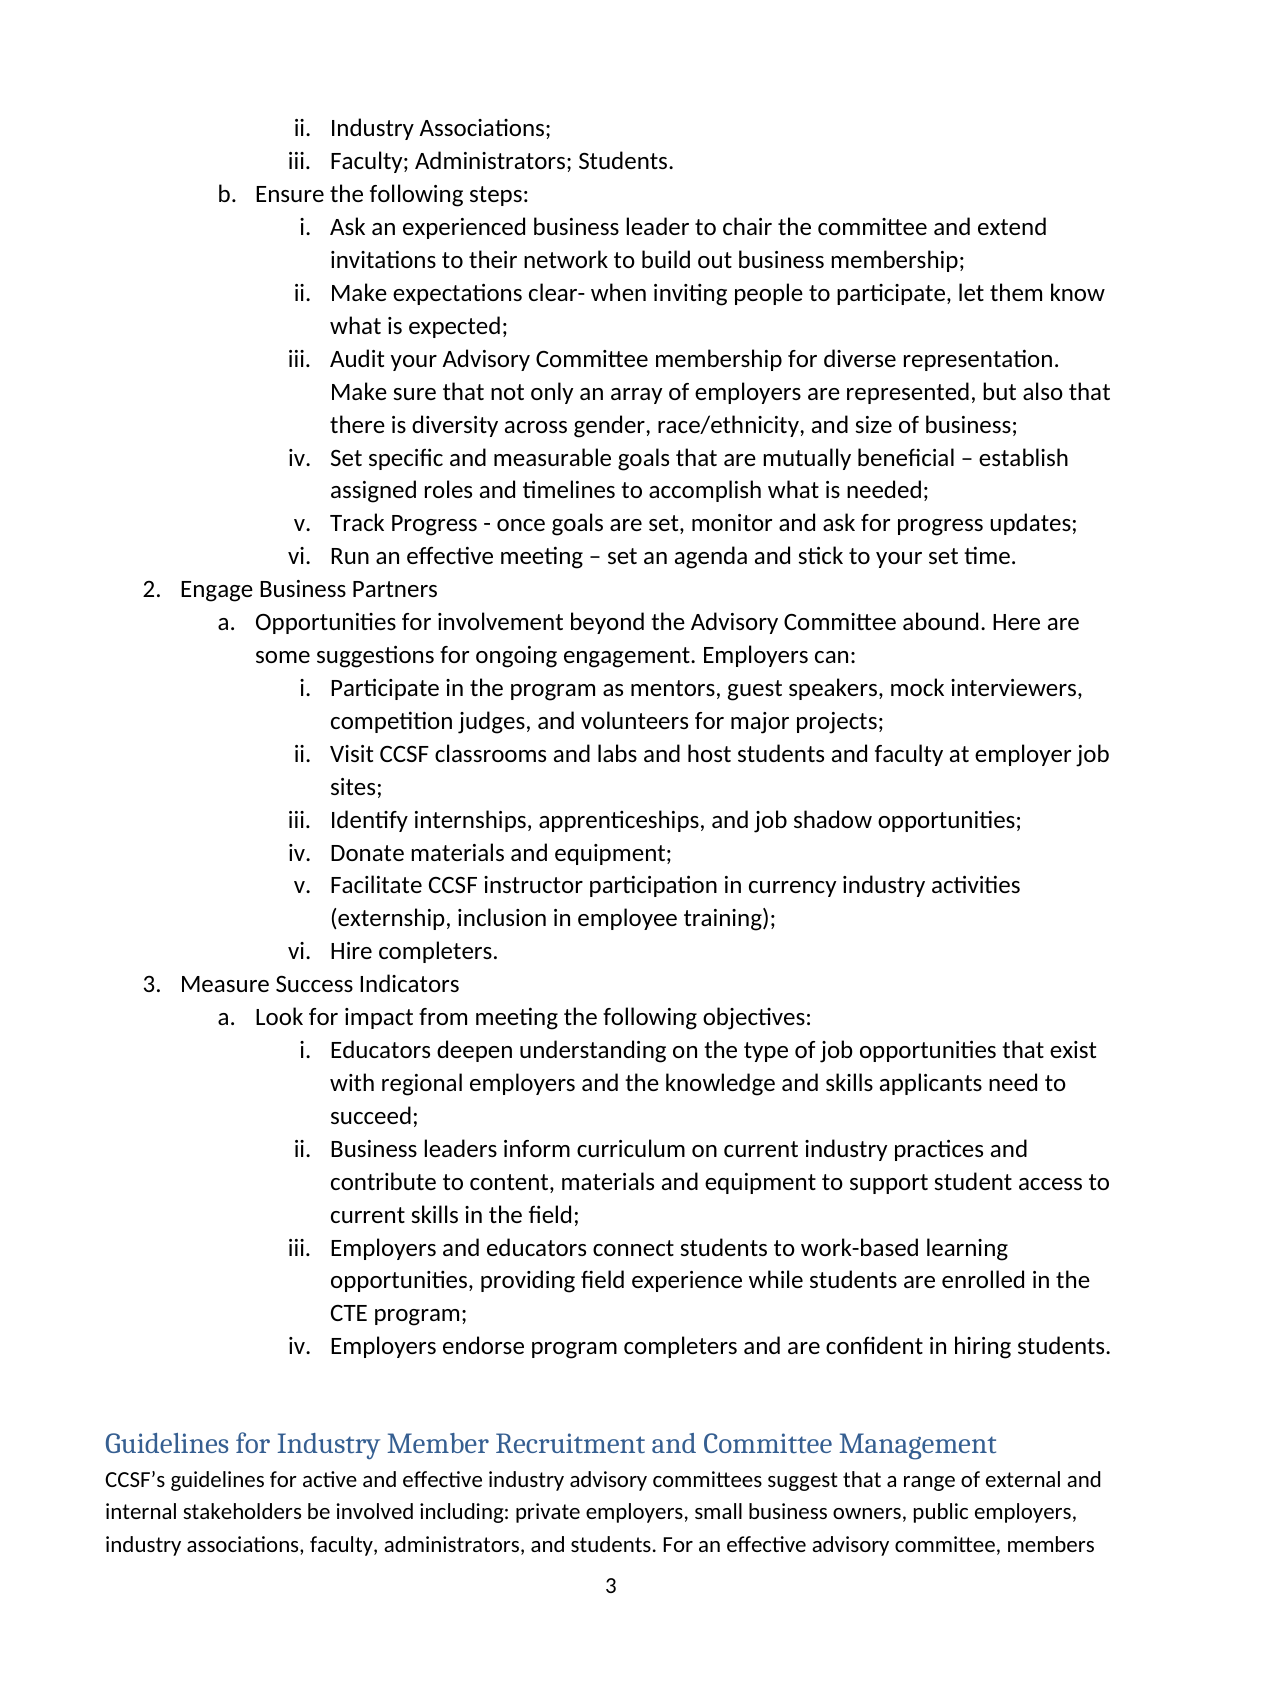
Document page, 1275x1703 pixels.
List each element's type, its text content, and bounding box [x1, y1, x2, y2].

list Employers and educators connect students to work-based learning opportunities, providing field experience while students are enrolled in the CTE program; [311, 1232, 1116, 1328]
list Employers endorse program completers and are confident in hiring students. [311, 1330, 1116, 1361]
list Ensure the following steps: [217, 178, 1116, 209]
list Industry Associations; [311, 112, 1116, 143]
list Hire completers. [311, 935, 1116, 966]
list Run an effective meeting – set an agenda and stick to your set time. [311, 540, 1116, 571]
list Visit CCSF classrooms and labs and host students and faculty at employer job sites; [311, 738, 1116, 801]
list Business leaders inform curriculum on current industry practices and contribute to content, materials and equipment to support student access to current skills in the field; [311, 1133, 1116, 1229]
list Faculty; Administrators; Students. [311, 145, 1116, 176]
list Make expectations clear- when inviting people to participate, let them know what is expected; [311, 277, 1116, 341]
list Set specific and measurable goals that are mutually beneficial – establish assigned roles and timelines to accomplish what is needed; [311, 442, 1116, 505]
list Educators deepen understanding on the type of job opportunities that exist with regional employers and the knowledge and skills applicants need to succeed; [311, 1034, 1116, 1131]
subtitle Guidelines for Industry Member Recruitment and Committee Management [105, 1427, 1116, 1460]
list Facilitate CCSF instructor participation in currency industry activities (externship, inclusion in employee training); [311, 869, 1116, 933]
list Look for impact from meeting the following objectives: [217, 1001, 1116, 1032]
list Donate materials and equipment; [311, 837, 1116, 867]
list Engage Business Partners [142, 573, 1116, 604]
list Audit your Advisory Committee membership for diverse representation. Make sure that not only an array of employers are represented, but also that there is diversity across gender, race/ethnicity, and size of business; [311, 343, 1116, 439]
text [105, 1465, 1116, 1558]
list Measure Success Indicators [142, 968, 1116, 999]
list Ask an experienced business leader to chair the committee and extend invitations to their network to build out business membership; [311, 211, 1116, 275]
list Track Progress - once goals are set, monitor and ask for progress updates; [311, 507, 1116, 538]
list Identify internships, apprenticeships, and job shadow opportunities; [311, 804, 1116, 834]
list Opportunities for involvement beyond the Advisory Committee abound. Here are some suggestions for ongoing engagement. Employers can: [217, 606, 1116, 670]
list Participate in the program as mentors, guest speakers, mock interviewers, competition judges, and volunteers for major projects; [311, 672, 1116, 736]
